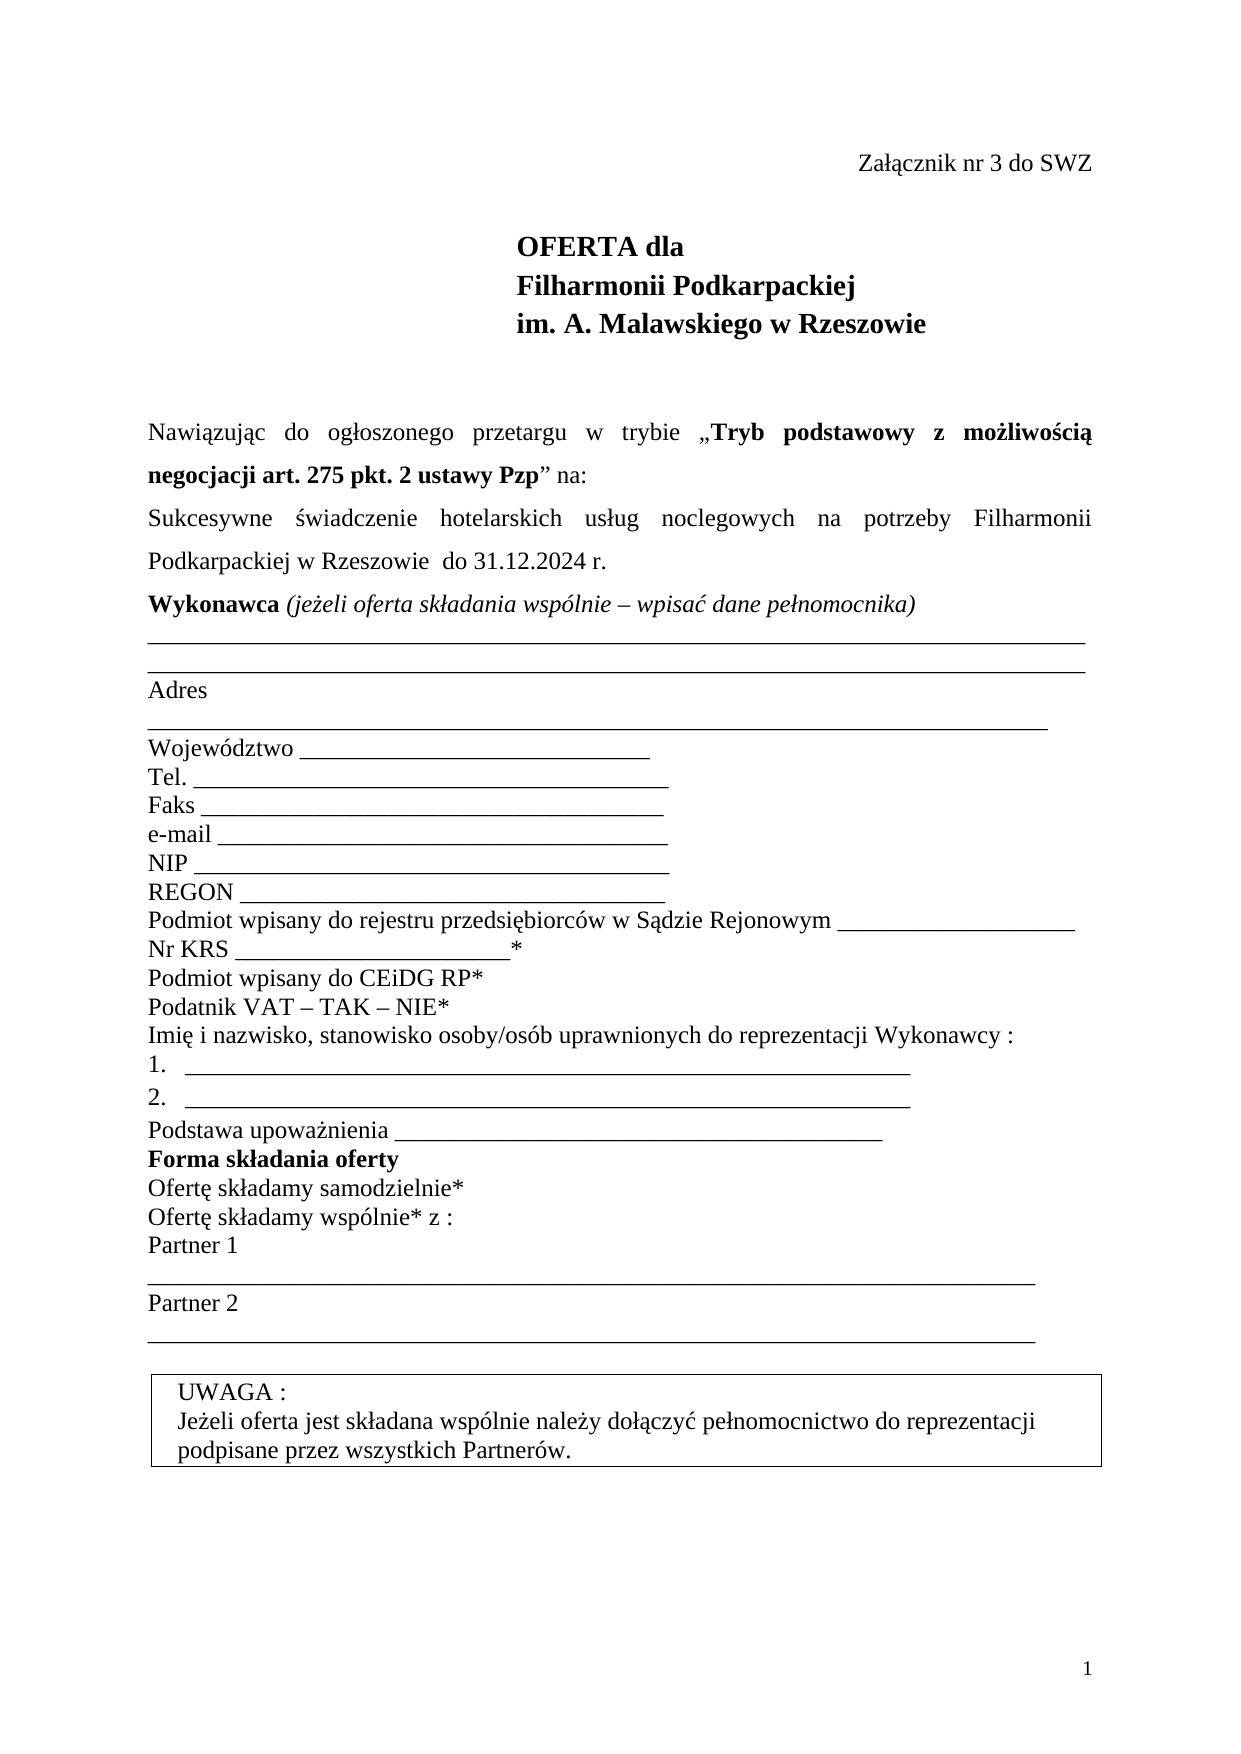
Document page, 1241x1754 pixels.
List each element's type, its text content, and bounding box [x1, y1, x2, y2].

text Ofertę składamy wspólnie* z : [148, 1202, 1092, 1230]
text Forma składania oferty [148, 1144, 1092, 1173]
text Partner 1 _______________________________________________________________________ [148, 1230, 1092, 1288]
text ___________________________________________________________________________ [148, 618, 1092, 647]
text Jeżeli oferta jest składana wspólnie należy dołączyć pełnomocnictwo do reprezentacji podpisane przez wszystkich Partnerów. [152, 1403, 1101, 1466]
text Partner 2 _______________________________________________________________________ [148, 1288, 1092, 1345]
text Podstawa upoważnienia _______________________________________ [148, 1115, 1092, 1144]
text OFERTA dla [443, 229, 1092, 263]
text Tel. ______________________________________ [148, 762, 1092, 791]
text Nawiązując do ogłoszonego przetargu w trybie „Tryb podstawowy z możliwością negocjacji art. 275 pkt. 2 ustawy Pzp” na: [148, 417, 1092, 489]
text NIP ______________________________________ [148, 848, 1092, 877]
text UWAGA : [152, 1375, 1101, 1403]
text im. A. Malawskiego w Rzeszowie [148, 306, 1092, 340]
list __________________________________________________________ [148, 1049, 1092, 1078]
text ___________________________________________________________________________ [148, 647, 1092, 676]
text Faks _____________________________________ [148, 791, 1092, 819]
text Adres ________________________________________________________________________ [148, 676, 1092, 733]
text Imię i nazwisko, stanowisko osoby/osób uprawnionych do reprezentacji Wykonawcy : [148, 1021, 1092, 1049]
text Podatnik VAT – TAK – NIE* [148, 992, 1092, 1021]
text e-mail ____________________________________ [148, 819, 1092, 848]
list __________________________________________________________ [148, 1082, 1092, 1111]
text Wykonawca (jeżeli oferta składania wspólnie – wpisać dane pełnomocnika) [148, 589, 1092, 618]
text Filharmonii Podkarpackiej [148, 268, 1092, 301]
text Załącznik nr 3 do SWZ [148, 148, 1092, 176]
text REGON __________________________________ [148, 877, 1092, 906]
text Województwo ____________________________ [148, 733, 1092, 762]
text Sukcesywne świadczenie hotelarskich usług noclegowych na potrzeby Filharmonii Podkarpackiej w Rzeszowie do 31.12.2024 r. [148, 503, 1092, 575]
text Podmiot wpisany do rejestru przedsiębiorców w Sądzie Rejonowym ___________________ Nr KRS ______________________* [148, 906, 1092, 963]
text Ofertę składamy samodzielnie* [148, 1173, 1092, 1202]
text Podmiot wpisany do CEiDG RP* [148, 963, 1092, 992]
